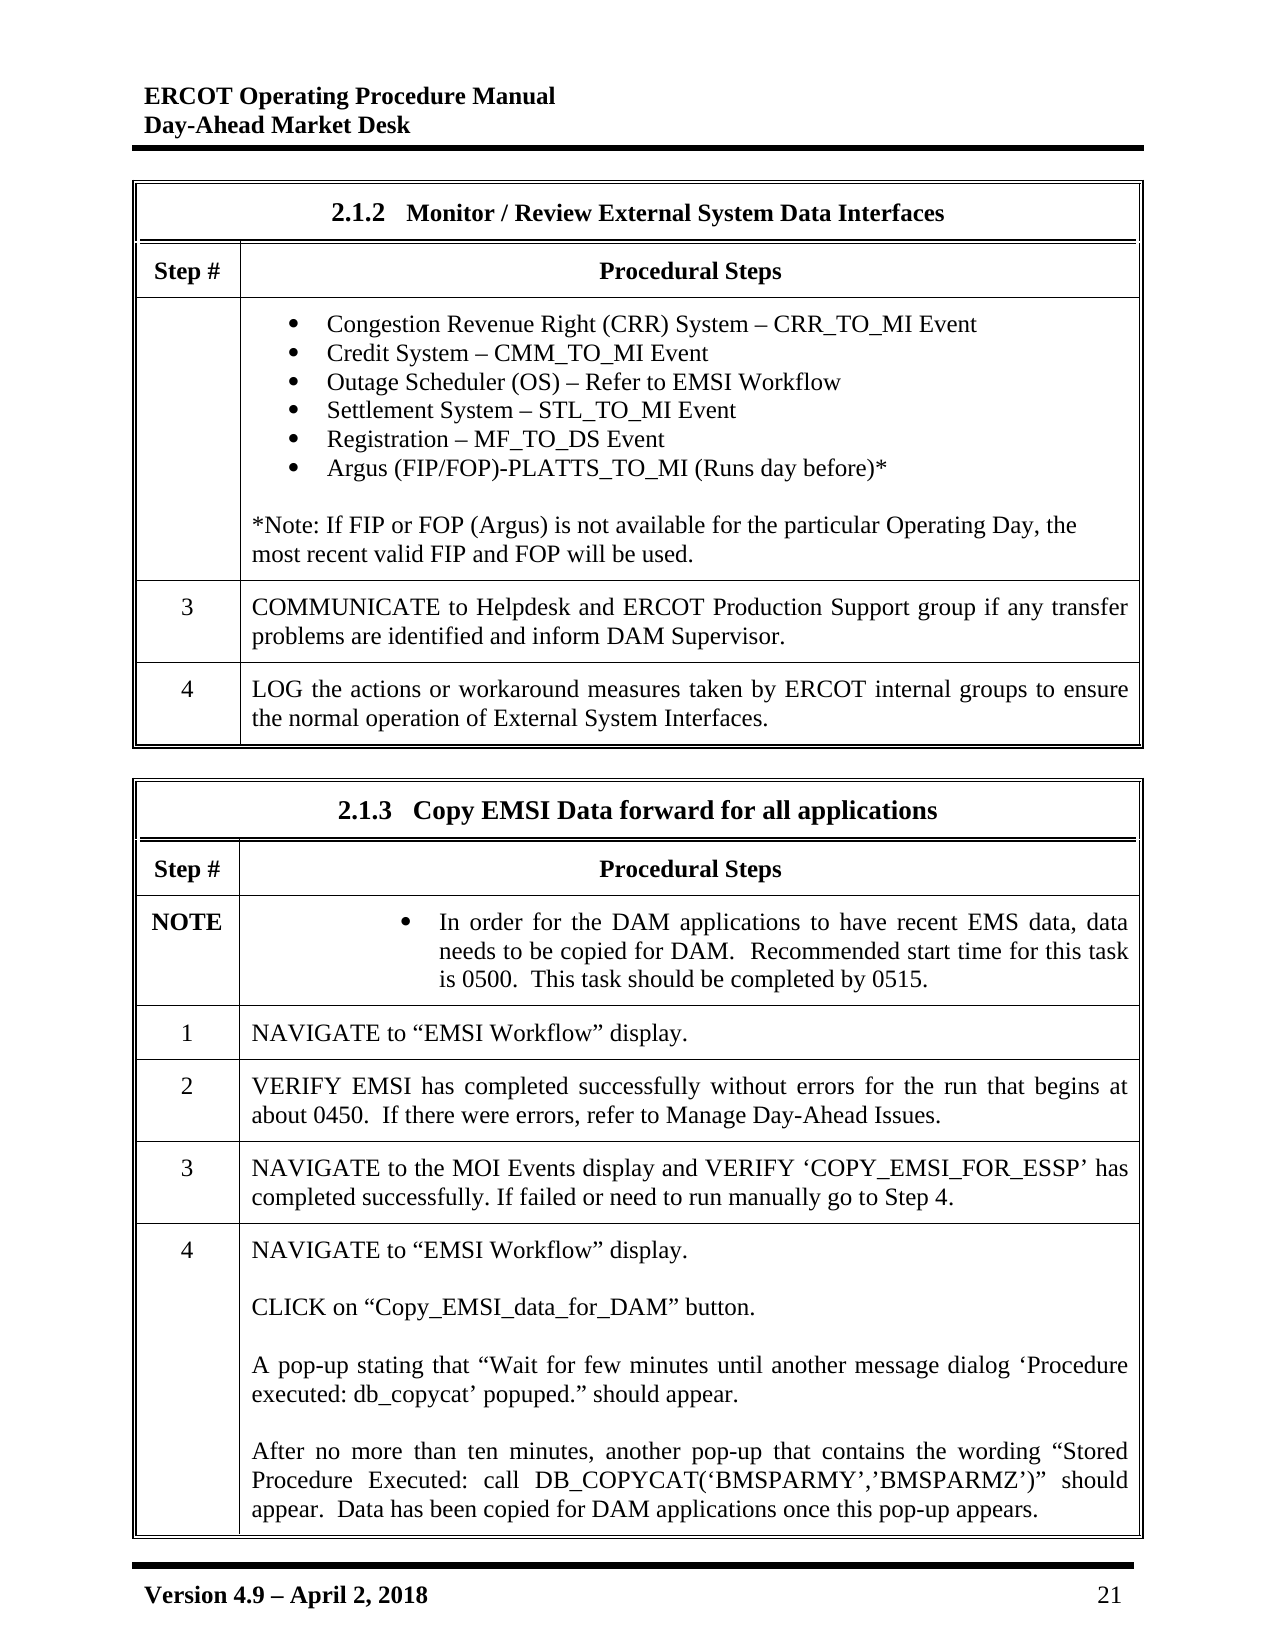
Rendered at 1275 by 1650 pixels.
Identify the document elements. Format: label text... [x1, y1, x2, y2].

table_cell Log the actions or workaround measures taken by ERCOT internal groups to ensure the normal operation of External System Interfaces. [241, 663, 1139, 744]
table_cell Step # [134, 239, 240, 297]
table_cell 2 [137, 1060, 239, 1141]
table_cell 3 [137, 581, 240, 662]
table_header 2.1.2 Monitor / Review External System Data Interfaces [137, 184, 1139, 239]
table_cell In order for the DAM applications to have recent EMS data, data needs to be copied for DAM. Recommended start time for this task is 0500. This task should be completed by 0515. [240, 896, 1139, 1005]
table_cell 4 [137, 1224, 239, 1534]
table_cell Procedural Steps [240, 837, 1141, 894]
table_cell 1 [137, 1006, 239, 1058]
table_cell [240, 1224, 1139, 1534]
table_cell Navigate to “EMSI Workflow” display. [240, 1006, 1139, 1058]
table_cell NOTE [137, 896, 239, 1005]
table_cell 4 [137, 663, 240, 744]
table_cell Step # [134, 837, 239, 894]
table_cell 3 [137, 1142, 239, 1222]
table_cell 2 [137, 298, 240, 580]
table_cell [241, 298, 1139, 580]
table_cell COMMUNICATE to Helpdesk and ERCOT Production Support group if any transfer problems are identified and inform DAM Supervisor. [241, 581, 1139, 662]
table_cell navigate to the MOI Events display and VERIFY ‘COPY_EMSI_FOR_ESSP’ has completed successfully. If failed or need to run manually go to Step 4. [240, 1142, 1139, 1222]
table_cell VERIFY EMSI has completed successfully without errors for the run that begins at about 0450. If there were errors, refer to Manage Day-Ahead Issues. [240, 1060, 1139, 1141]
table_header 2.1.3 Copy EMSI Data forward for all applications [137, 782, 1139, 837]
table_cell Procedural Steps [241, 239, 1141, 297]
